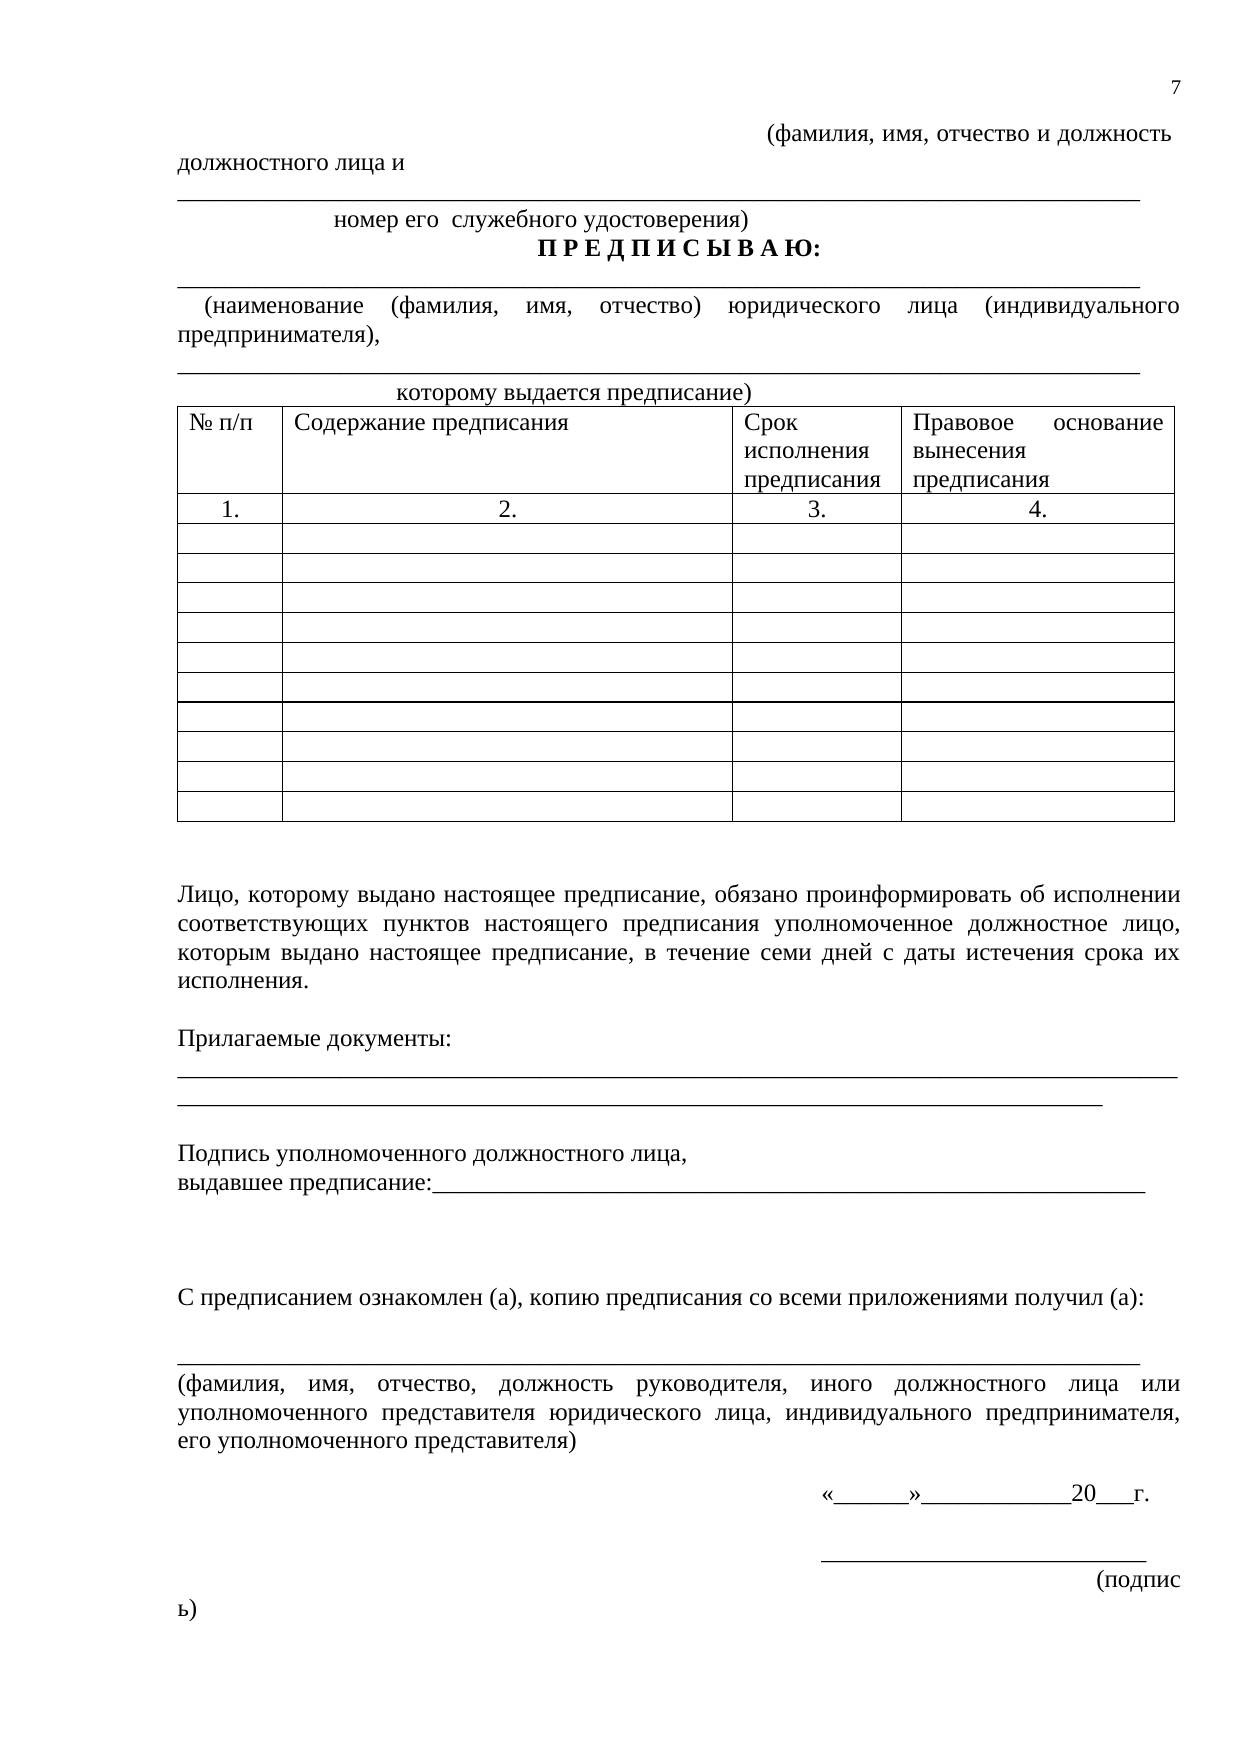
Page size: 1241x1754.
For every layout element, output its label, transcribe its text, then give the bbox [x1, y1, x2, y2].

table_cell [902, 792, 1174, 821]
table_cell [178, 792, 282, 821]
text (фамилия, имя, отчество, должность руководителя, иного должностного лица или уполномоченного представителя юридического лица, индивидуального предпринимателя, его уполномоченного представителя) [177, 1368, 1181, 1454]
table_header № п/п [178, 407, 282, 493]
table_cell [733, 703, 901, 731]
table_cell [733, 762, 901, 791]
table_cell [283, 703, 732, 731]
table_cell [902, 673, 1174, 701]
table_header Правовое основание вынесения предписания [902, 407, 1174, 493]
text (наименование (фамилия, имя, отчество) юридического лица (индивидуального предпринимателя), [177, 291, 1181, 348]
table_cell [178, 524, 282, 552]
table_cell [178, 732, 282, 761]
table_cell [283, 524, 732, 552]
table_cell [902, 703, 1174, 731]
table_cell [733, 792, 901, 821]
table_cell [283, 554, 732, 582]
text С предписанием ознакомлен (а), копию предписания со всеми приложениями получил (а): [177, 1282, 1181, 1310]
table_cell [283, 673, 732, 701]
table_cell [283, 583, 732, 612]
table_cell [733, 643, 901, 672]
table_cell 4. [902, 494, 1174, 523]
table_cell [283, 643, 732, 672]
text «______»____________20___г. [177, 1478, 1181, 1507]
text выдавшее предписание:_________________________________________________________ [177, 1167, 1181, 1195]
table_cell [283, 732, 732, 761]
table_cell [178, 643, 282, 672]
table_cell [178, 703, 282, 731]
text _____________________________________________________________________________ [177, 176, 1181, 204]
text Прилагаемые документы: [177, 1023, 1181, 1052]
table_cell [733, 524, 901, 552]
table_cell [178, 673, 282, 701]
table_header Содержание предписания [283, 407, 732, 493]
table_cell [902, 613, 1174, 642]
table_cell [283, 762, 732, 791]
text номер его служебного удостоверения) [177, 204, 1181, 233]
text П Р Е Д П И С Ы В А Ю: [177, 233, 1181, 262]
table_cell [733, 613, 901, 642]
text __________________________ [177, 1536, 1181, 1564]
table_cell [902, 732, 1174, 761]
table_cell [283, 792, 732, 821]
table_cell [902, 524, 1174, 552]
table_cell [178, 613, 282, 642]
table_cell 2. [283, 494, 732, 523]
table_cell [178, 554, 282, 582]
text (фамилия, имя, отчество и должность должностного лица и [177, 118, 1181, 176]
text _____________________________________________________________________________ [177, 348, 1181, 377]
table_cell [902, 554, 1174, 582]
table_cell 3. [733, 494, 901, 523]
table_cell [178, 762, 282, 791]
text Лицо, которому выдано настоящее предписание, обязано проинформировать об исполнении соответствующих пунктов настоящего предписания уполномоченное должностное лицо, которым выдано настоящее предписание, в течение семи дней с даты истечения срока их исполнения. [177, 879, 1181, 994]
table_cell [902, 583, 1174, 612]
text Подпись уполномоченного должностного лица, [177, 1138, 1181, 1167]
table_cell 1. [178, 494, 282, 523]
table_cell [733, 554, 901, 582]
table_header Срок исполнения предписания [733, 407, 901, 493]
table_cell [902, 762, 1174, 791]
table_cell [178, 583, 282, 612]
text __________________________________________________________________________________________________________________________________________________________ [177, 1052, 1181, 1109]
text _____________________________________________________________________________ [177, 262, 1181, 291]
text которому выдается предписание) [177, 377, 1181, 406]
table_cell [733, 732, 901, 761]
text (подпись) [177, 1564, 1181, 1622]
text _____________________________________________________________________________ [177, 1339, 1181, 1368]
table_cell [733, 673, 901, 701]
table_cell [283, 613, 732, 642]
table_cell [902, 643, 1174, 672]
table_cell [733, 583, 901, 612]
